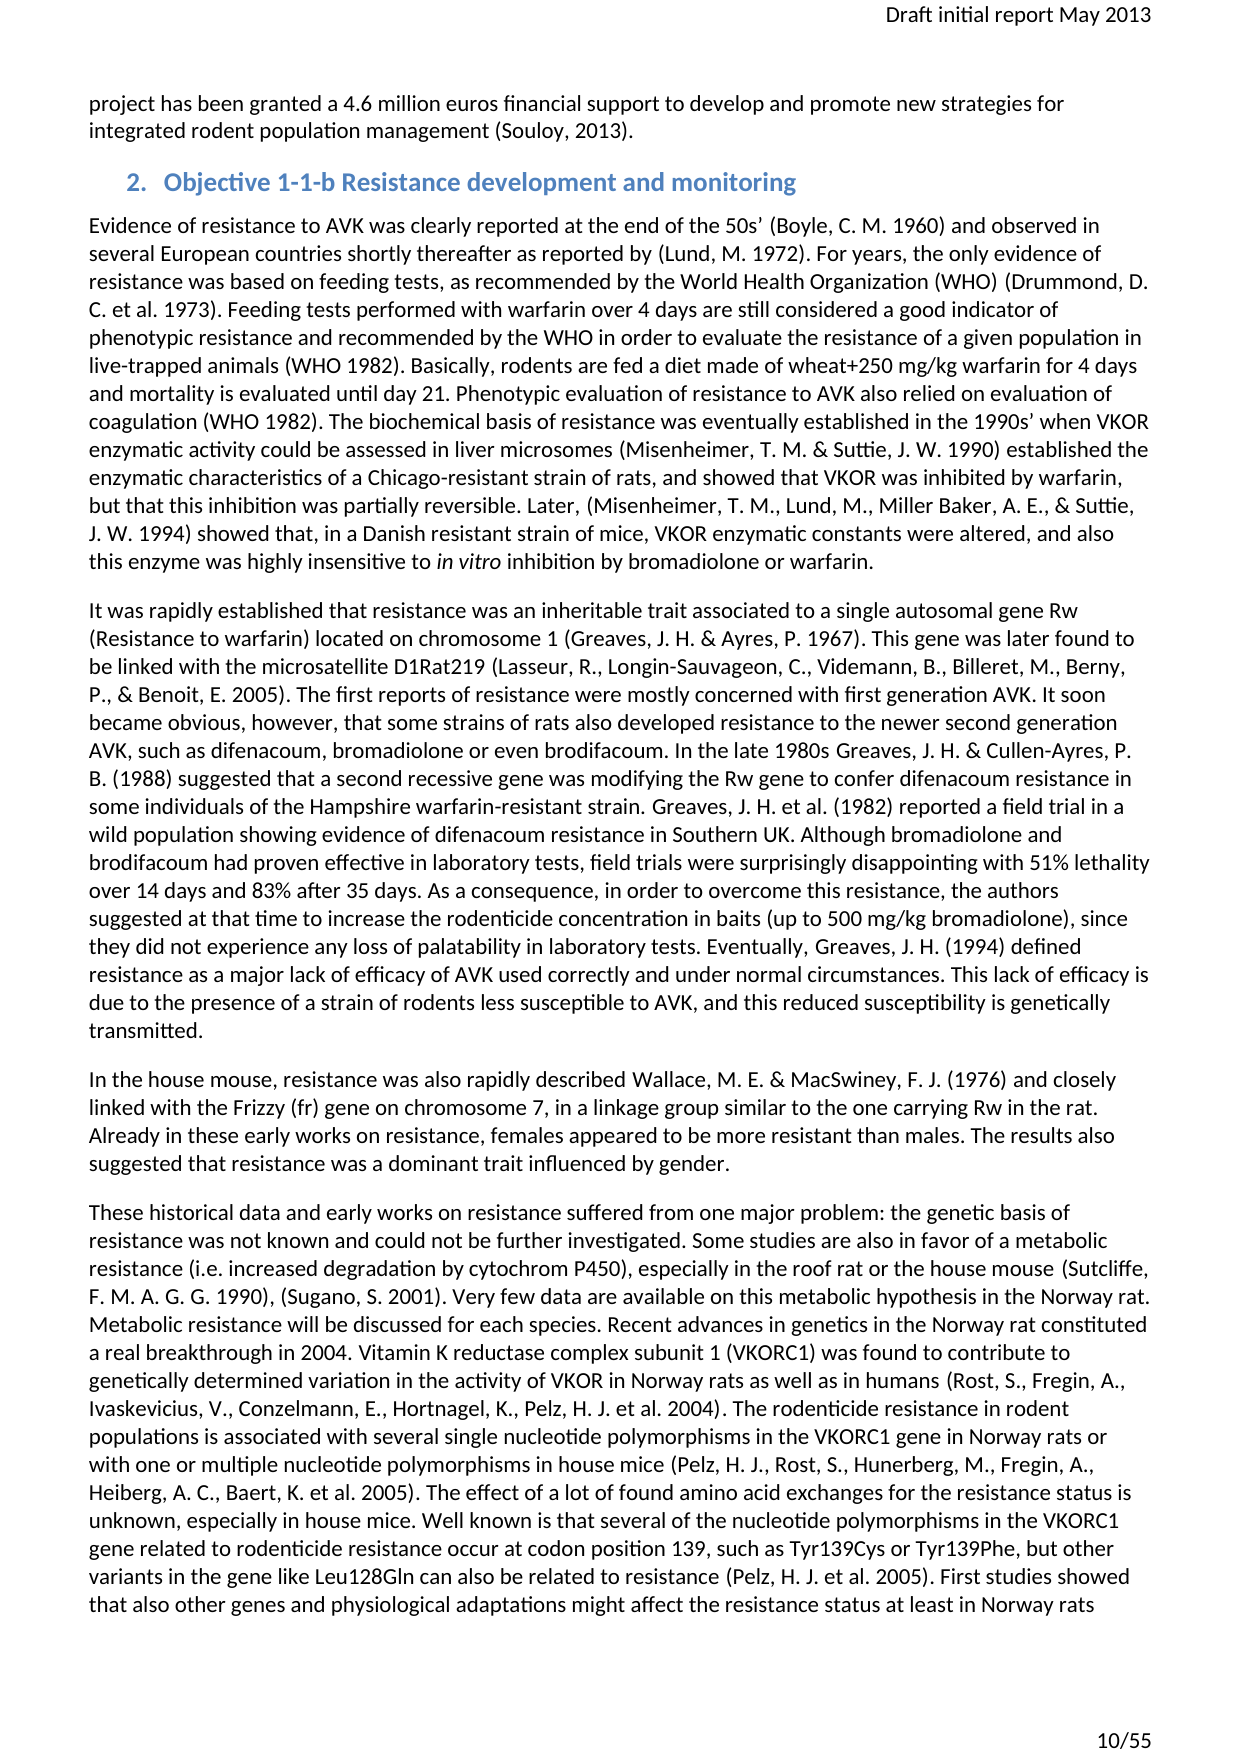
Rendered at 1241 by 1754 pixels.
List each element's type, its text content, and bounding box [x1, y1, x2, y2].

text Evidence of resistance to AVK was clearly reported at the end of the 50s’ (Boyle, C. M. 1960) and observed in several European countries shortly thereafter as reported by (Lund, M. 1972). For years, the only evidence of resistance was based on feeding tests, as recommended by the World Health Organization (WHO) (Drummond, D. C. et al. 1973). Feeding tests performed with warfarin over 4 days are still considered a good indicator of phenotypic resistance and recommended by the WHO in order to evaluate the resistance of a given population in live-trapped animals (WHO 1982). Basically, rodents are fed a diet made of wheat+250 mg/kg warfarin for 4 days and mortality is evaluated until day 21. Phenotypic evaluation of resistance to AVK also relied on evaluation of coagulation (WHO 1982). The biochemical basis of resistance was eventually established in the 1990s’ when VKOR enzymatic activity could be assessed in liver microsomes (Misenheimer, T. M. & Suttie, J. W. 1990) established the enzymatic characteristics of a Chicago-resistant strain of rats, and showed that VKOR was inhibited by warfarin, but that this inhibition was partially reversible. Later, (Misenheimer, T. M., Lund, M., Miller Baker, A. E., & Suttie, J. W. 1994) showed that, in a Danish resistant strain of mice, VKOR enzymatic constants were altered, and also this enzyme was highly insensitive to in vitro inhibition by bromadiolone or warfarin. [89, 211, 1152, 575]
text It was rapidly established that resistance was an inheritable trait associated to a single autosomal gene Rw (Resistance to warfarin) located on chromosome 1 (Greaves, J. H. & Ayres, P. 1967). This gene was later found to be linked with the microsatellite D1Rat219 (Lasseur, R., Longin-Sauvageon, C., Videmann, B., Billeret, M., Berny, P., & Benoit, E. 2005). The first reports of resistance were mostly concerned with first generation AVK. It soon became obvious, however, that some strains of rats also developed resistance to the newer second generation AVK, such as difenacoum, bromadiolone or even brodifacoum. In the late 1980s Greaves, J. H. & Cullen-Ayres, P. B. (1988) suggested that a second recessive gene was modifying the Rw gene to confer difenacoum resistance in some individuals of the Hampshire warfarin-resistant strain. Greaves, J. H. et al. (1982) reported a field trial in a wild population showing evidence of difenacoum resistance in Southern UK. Although bromadiolone and brodifacoum had proven effective in laboratory tests, field trials were surprisingly disappointing with 51% lethality over 14 days and 83% after 35 days. As a consequence, in order to overcome this resistance, the authors suggested at that time to increase the rodenticide concentration in baits (up to 500 mg/kg bromadiolone), since they did not experience any loss of palatability in laboratory tests. Eventually, Greaves, J. H. (1994) defined resistance as a major lack of efficacy of AVK used correctly and under normal circumstances. This lack of efficacy is due to the presence of a strain of rodents less susceptible to AVK, and this reduced susceptibility is genetically transmitted. [89, 596, 1152, 1044]
subtitle Objective 1-1-b Resistance development and monitoring [126, 166, 1152, 198]
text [89, 1198, 1152, 1618]
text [89, 89, 1152, 145]
text In the house mouse, resistance was also rapidly described Wallace, M. E. & MacSwiney, F. J. (1976) and closely linked with the Frizzy (fr) gene on chromosome 7, in a linkage group similar to the one carrying Rw in the rat. Already in these early works on resistance, females appeared to be more resistant than males. The results also suggested that resistance was a dominant trait influenced by gender. [89, 1065, 1152, 1177]
